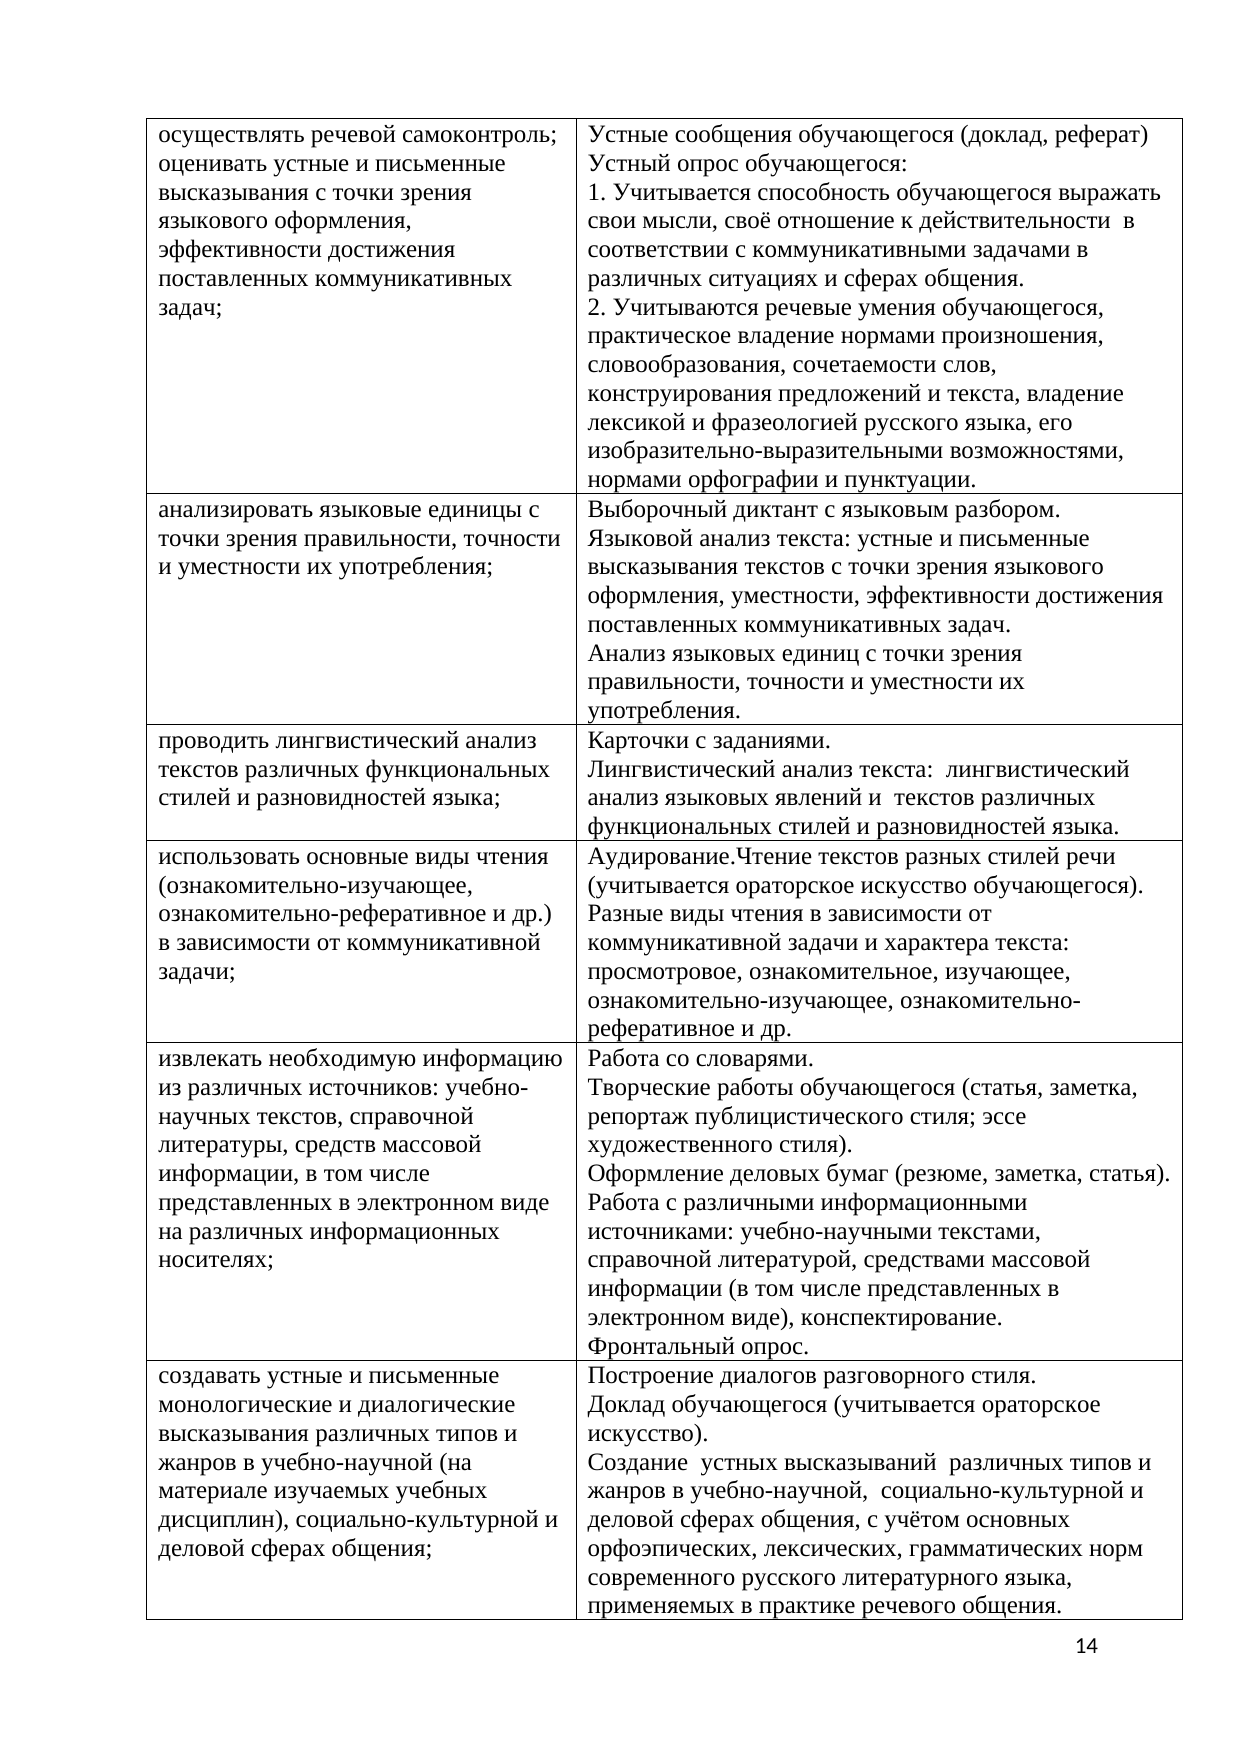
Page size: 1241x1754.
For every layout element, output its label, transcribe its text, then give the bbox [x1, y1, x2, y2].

table_cell Построение диалогов разговорного стиля. Доклад обучающегося (учитывается ораторское искусство). Создание устных высказываний различных типов и жанров в учебно-научной, социально-культурной и деловой сферах общения, с учётом основных орфоэпических, лексических, грамматических норм современного русского литературного языка, применяемых в практике речевого общения. [577, 1361, 1182, 1619]
table_cell Карточки с заданиями. Лингвистический анализ текста: лингвистический анализ языковых явлений и текстов различных функциональных стилей и разновидностей языка. [577, 725, 1182, 840]
table_cell использовать основные виды чтения (ознакомительно-изучающее, ознакомительно-реферативное и др.) в зависимости от коммуникативной задачи; [147, 841, 576, 1042]
table_cell Работа со словарями. Творческие работы обучающегося (статья, заметка, репортаж публицистического стиля; эссе художественного стиля). Оформление деловых бумаг (резюме, заметка, статья). Работа с различными информационными источниками: учебно-научными текстами, справочной литературой, средствами массовой информации (в том числе представленных в электронном виде), конспектирование. Фронтальный опрос. [577, 1043, 1182, 1359]
table_cell проводить лингвистический анализ текстов различных функциональных стилей и разновидностей языка; [147, 725, 576, 840]
table_cell анализировать языковые единицы с точки зрения правильности, точности и уместности их употребления; [147, 494, 576, 724]
table_cell создавать устные и письменные монологические и диалогические высказывания различных типов и жанров в учебно-научной (на материале изучаемых учебных дисциплин), социально-культурной и деловой сферах общения; [147, 1361, 576, 1619]
table_cell Устные сообщения обучающегося (доклад, реферат) Устный опрос обучающегося: 1. Учитывается способность обучающегося выражать свои мысли, своё отношение к действительности в соответствии с коммуникативными задачами в различных ситуациях и сферах общения. 2. Учитываются речевые умения обучающегося, практическое владение нормами произношения, словообразования, сочетаемости слов, конструирования предложений и текста, владение лексикой и фразеологией русского языка, его изобразительно-выразительными возможностями, нормами орфографии и пунктуации. [577, 119, 1182, 493]
table_cell извлекать необходимую информацию из различных источников: учебно-научных текстов, справочной литературы, средств массовой информации, в том числе представленных в электронном виде на различных информационных носителях; [147, 1043, 576, 1359]
table_cell Выборочный диктант с языковым разбором. Языковой анализ текста: устные и письменные высказывания текстов с точки зрения языкового оформления, уместности, эффективности достижения поставленных коммуникативных задач. Анализ языковых единиц с точки зрения правильности, точности и уместности их употребления. [577, 494, 1182, 724]
table_cell Аудирование.Чтение текстов разных стилей речи (учитывается ораторское искусство обучающегося). Разные виды чтения в зависимости от коммуникативной задачи и характера текста: просмотровое, ознакомительное, изучающее, ознакомительно-изучающее, ознакомительно-реферативное и др. [577, 841, 1182, 1042]
table_cell осуществлять речевой самоконтроль; оценивать устные и письменные высказывания с точки зрения языкового оформления, эффективности достижения поставленных коммуникативных задач; [147, 119, 576, 493]
